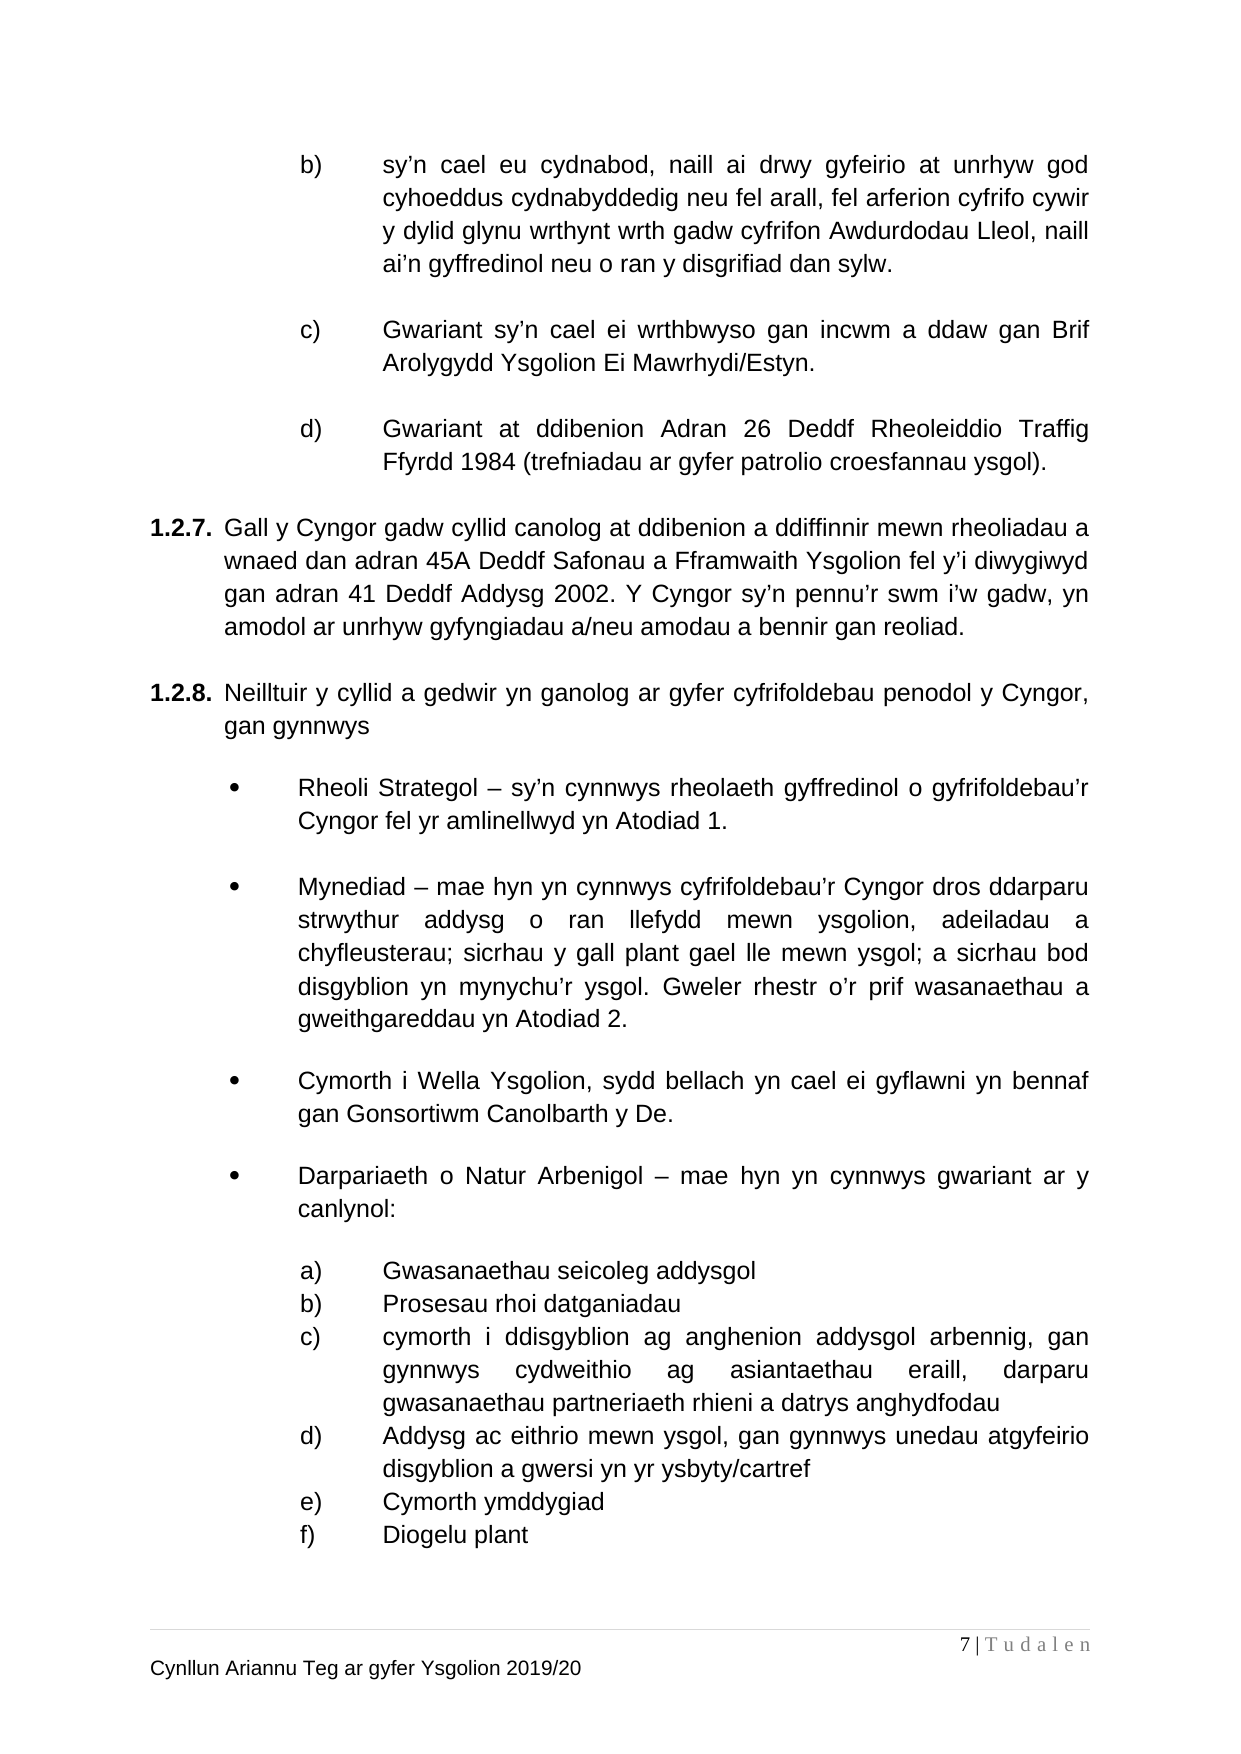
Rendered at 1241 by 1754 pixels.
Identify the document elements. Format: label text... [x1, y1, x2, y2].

list Cymorth ymddygiad [300, 1487, 1090, 1516]
list Neilltuir y cyllid a gedwir yn ganolog ar gyfer cyfrifoldebau penodol y Cyngor, gan gynnwys [150, 678, 1090, 740]
list Gwasanaethau seicoleg addysgol [300, 1256, 1090, 1285]
list Darpariaeth o Natur Arbenigol – mae hyn yn cynnwys gwariant ar y canlynol: [230, 1161, 1090, 1223]
list cymorth i ddisgyblion ag anghenion addysgol arbennig, gan gynnwys cydweithio ag asiantaethau eraill, darparu gwasanaethau partneriaeth rhieni a datrys anghydfodau [300, 1322, 1090, 1417]
list Cymorth i Wella Ysgolion, sydd bellach yn cael ei gyflawni yn bennaf gan Gonsortiwm Canolbarth y De. [230, 1066, 1090, 1128]
list Diogelu plant [300, 1520, 1090, 1549]
list Gall y Cyngor gadw cyllid canolog at ddibenion a ddiffinnir mewn rheoliadau a wnaed dan adran 45A Deddf Safonau a Fframwaith Ysgolion fel y’i diwygiwyd gan adran 41 Deddf Addysg 2002. Y Cyngor sy’n pennu’r swm i’w gadw, yn amodol ar unrhyw gyfyngiadau a/neu amodau a bennir gan reoliad. [150, 513, 1090, 641]
list Gwariant sy’n cael ei wrthbwyso gan incwm a ddaw gan Brif Arolygydd Ysgolion Ei Mawrhydi/Estyn. [300, 315, 1090, 377]
list Prosesau rhoi datganiadau [300, 1289, 1090, 1318]
list Mynediad – mae hyn yn cynnwys cyfrifoldebau’r Cyngor dros ddarparu strwythur addysg o ran llefydd mewn ysgolion, adeiladau a chyfleusterau; sicrhau y gall plant gael lle mewn ysgol; a sicrhau bod disgyblion yn mynychu’r ysgol. Gweler rhestr o’r prif wasanaethau a gweithgareddau yn Atodiad 2. [230, 872, 1090, 1033]
list Gwariant at ddibenion Adran 26 Deddf Rheoleiddio Traffig Ffyrdd 1984 (trefniadau ar gyfer patrolio croesfannau ysgol). [300, 414, 1090, 476]
list sy’n cael eu cydnabod, naill ai drwy gyfeirio at unrhyw god cyhoeddus cydnabyddedig neu fel arall, fel arferion cyfrifo cywir y dylid glynu wrthynt wrth gadw cyfrifon Awdurdodau Lleol, naill ai’n gyffredinol neu o ran y disgrifiad dan sylw. [300, 150, 1090, 278]
list Addysg ac eithrio mewn ysgol, gan gynnwys unedau atgyfeirio disgyblion a gwersi yn yr ysbyty/cartref [300, 1421, 1090, 1483]
list Rheoli Strategol – sy’n cynnwys rheolaeth gyffredinol o gyfrifoldebau’r Cyngor fel yr amlinellwyd yn Atodiad 1. [230, 773, 1090, 835]
